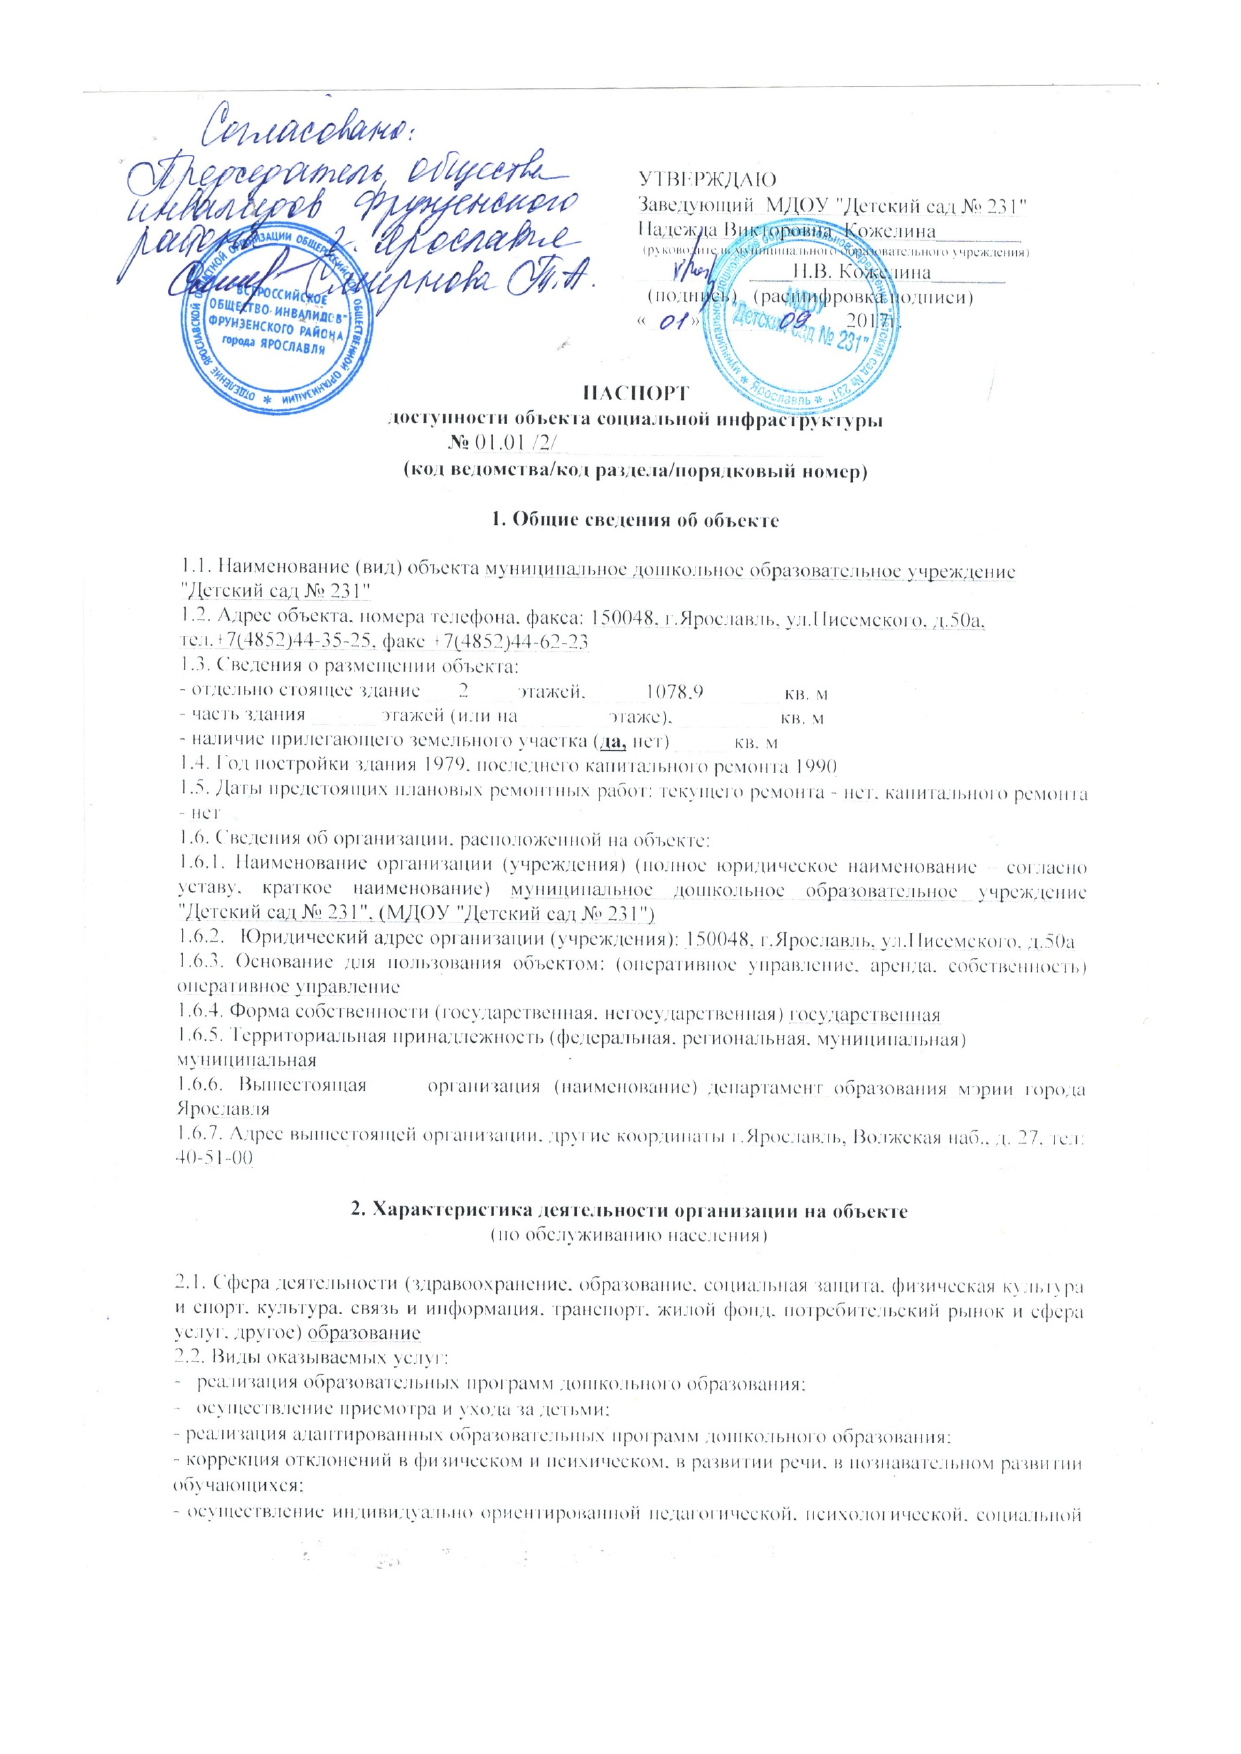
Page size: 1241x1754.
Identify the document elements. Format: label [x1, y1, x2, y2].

picture [75, 75, 1166, 1576]
